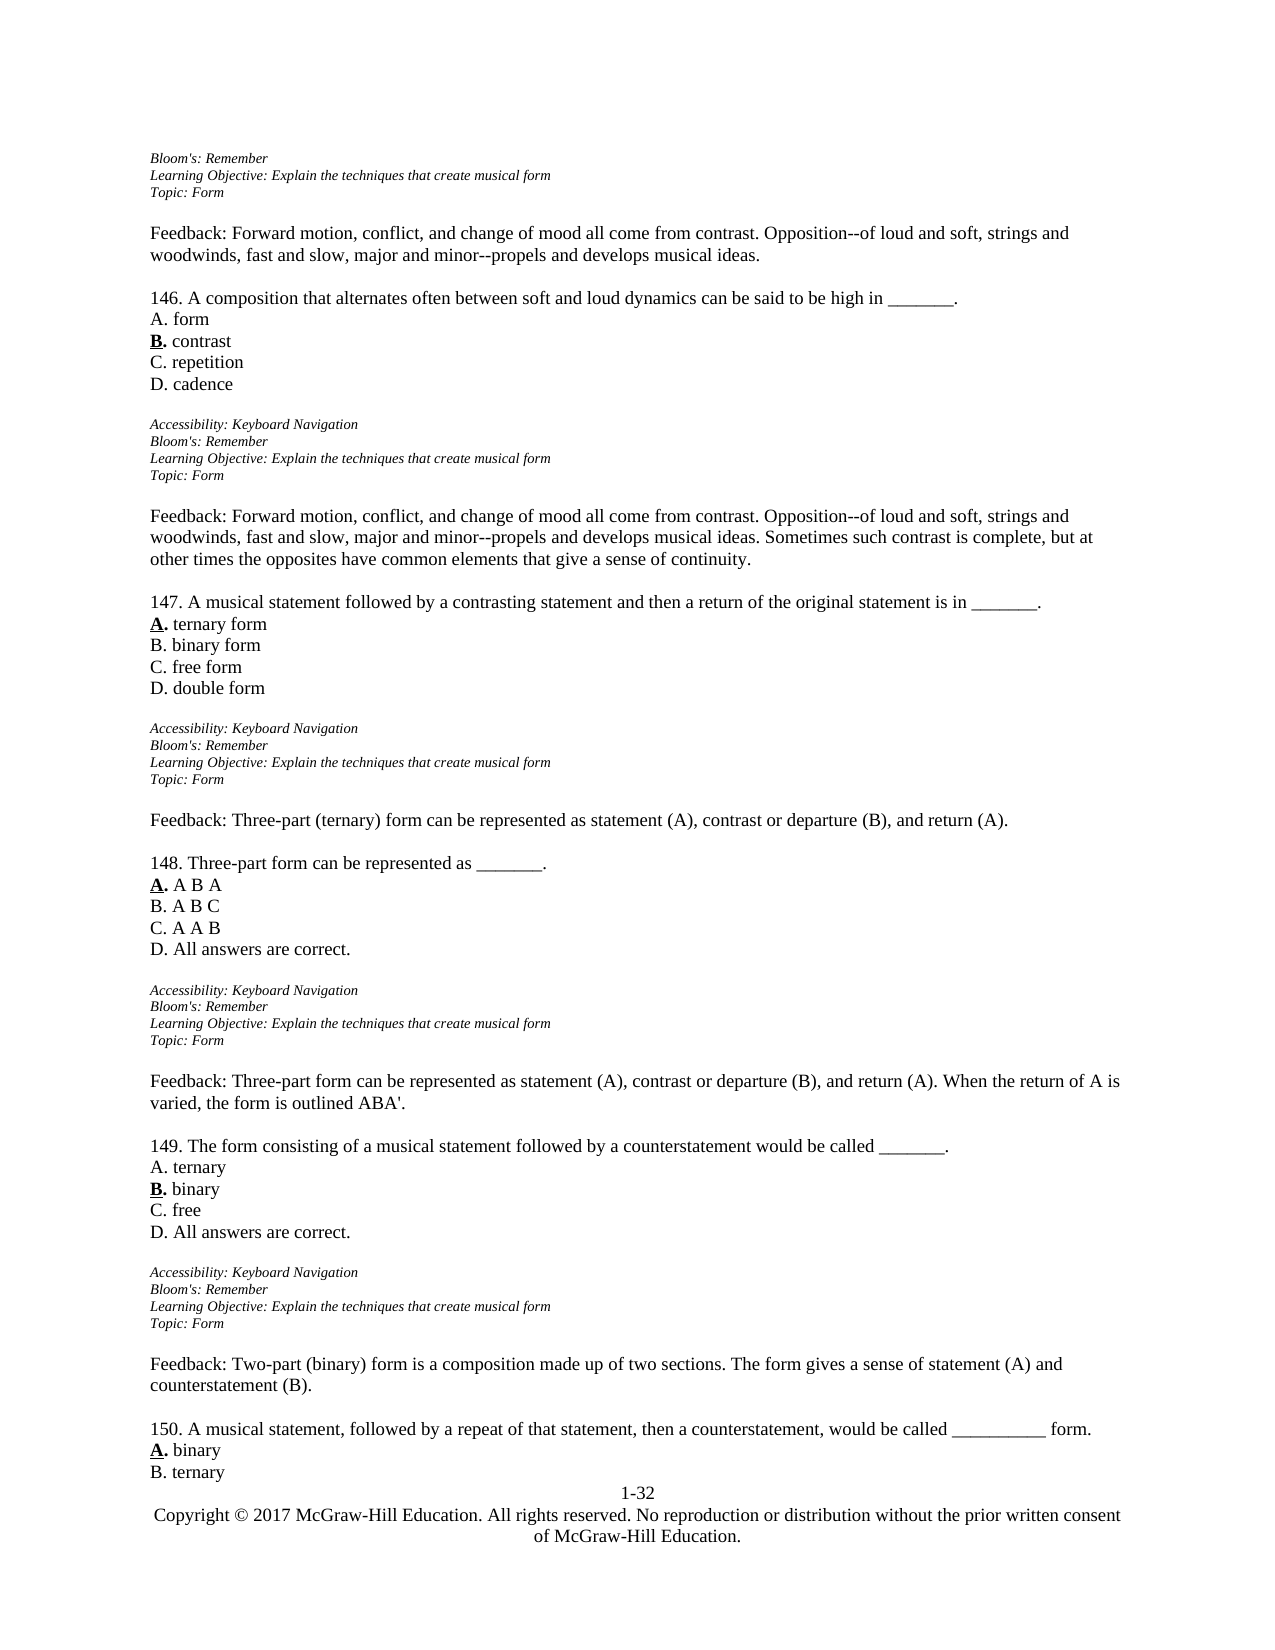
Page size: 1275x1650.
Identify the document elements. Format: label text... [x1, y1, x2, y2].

text A. ternary [150, 1156, 1125, 1178]
text C. free form [150, 656, 1125, 677]
text Feedback: Three-part form can be represented as statement (A), contrast or departure (B), and return (A). When the return of A is varied, the form is outlined ABA'. 149. The form consisting of a musical statement followed by a counterstatement would be called _______. [150, 1070, 1125, 1156]
text Feedback: Two-part (binary) form is a composition made up of two sections. The form gives a sense of statement (A) and counterstatement (B). 150. A musical statement, followed by a repeat of that statement, then a counterstatement, would be called __________ form. [150, 1353, 1125, 1439]
text C. A A B [150, 917, 1125, 938]
text B. binary form [150, 634, 1125, 656]
text B. binary [150, 1178, 1125, 1199]
text D. cadence Accessibility: Keyboard Navigation [150, 373, 1125, 433]
text Topic: Form [150, 1032, 1125, 1048]
text C. repetition [150, 351, 1125, 373]
text Feedback: Three-part (ternary) form can be represented as statement (A), contrast or departure (B), and return (A). 148. Three-part form can be represented as _______. [150, 809, 1125, 873]
text B. ternary [150, 1461, 1125, 1482]
text Learning Objective: Explain the techniques that create musical form [150, 167, 1125, 183]
text D. All answers are correct. Accessibility: Keyboard Navigation [150, 1221, 1125, 1281]
text Topic: Form [150, 466, 1125, 483]
text Learning Objective: Explain the techniques that create musical form [150, 449, 1125, 466]
text Topic: Form [150, 771, 1125, 787]
text A. A B A [150, 873, 1125, 895]
text A. ternary form [150, 612, 1125, 634]
text Learning Objective: Explain the techniques that create musical form [150, 754, 1125, 771]
text Feedback: Forward motion, conflict, and change of mood all come from contrast. Opposition--of loud and soft, strings and woodwinds, fast and slow, major and minor--propels and develops musical ideas. Sometimes such contrast is complete, but at other times the opposites have common elements that give a sense of continuity. 147. A musical statement followed by a contrasting statement and then a return of the original statement is in _______. [150, 504, 1125, 612]
text Bloom's: Remember [150, 998, 1125, 1015]
text Topic: Form [150, 183, 1125, 200]
text Learning Objective: Explain the techniques that create musical form [150, 1298, 1125, 1314]
text A. binary [150, 1439, 1125, 1461]
text B. contrast [150, 330, 1125, 351]
text Feedback: Forward motion, conflict, and change of mood all come from contrast. Opposition--of loud and soft, strings and woodwinds, fast and slow, major and minor--propels and develops musical ideas. 146. A composition that alternates often between soft and loud dynamics can be said to be high in _______. [150, 222, 1125, 308]
text Bloom's: Remember [150, 1281, 1125, 1298]
text Bloom's: Remember [150, 737, 1125, 754]
text B. A B C [150, 895, 1125, 917]
text D. All answers are correct. Accessibility: Keyboard Navigation [150, 938, 1125, 998]
text Bloom's: Remember [150, 150, 1125, 167]
text Learning Objective: Explain the techniques that create musical form [150, 1015, 1125, 1032]
text C. free [150, 1199, 1125, 1221]
text A. form [150, 308, 1125, 330]
text D. double form Accessibility: Keyboard Navigation [150, 677, 1125, 737]
text Bloom's: Remember [150, 433, 1125, 449]
text Topic: Form [150, 1314, 1125, 1331]
